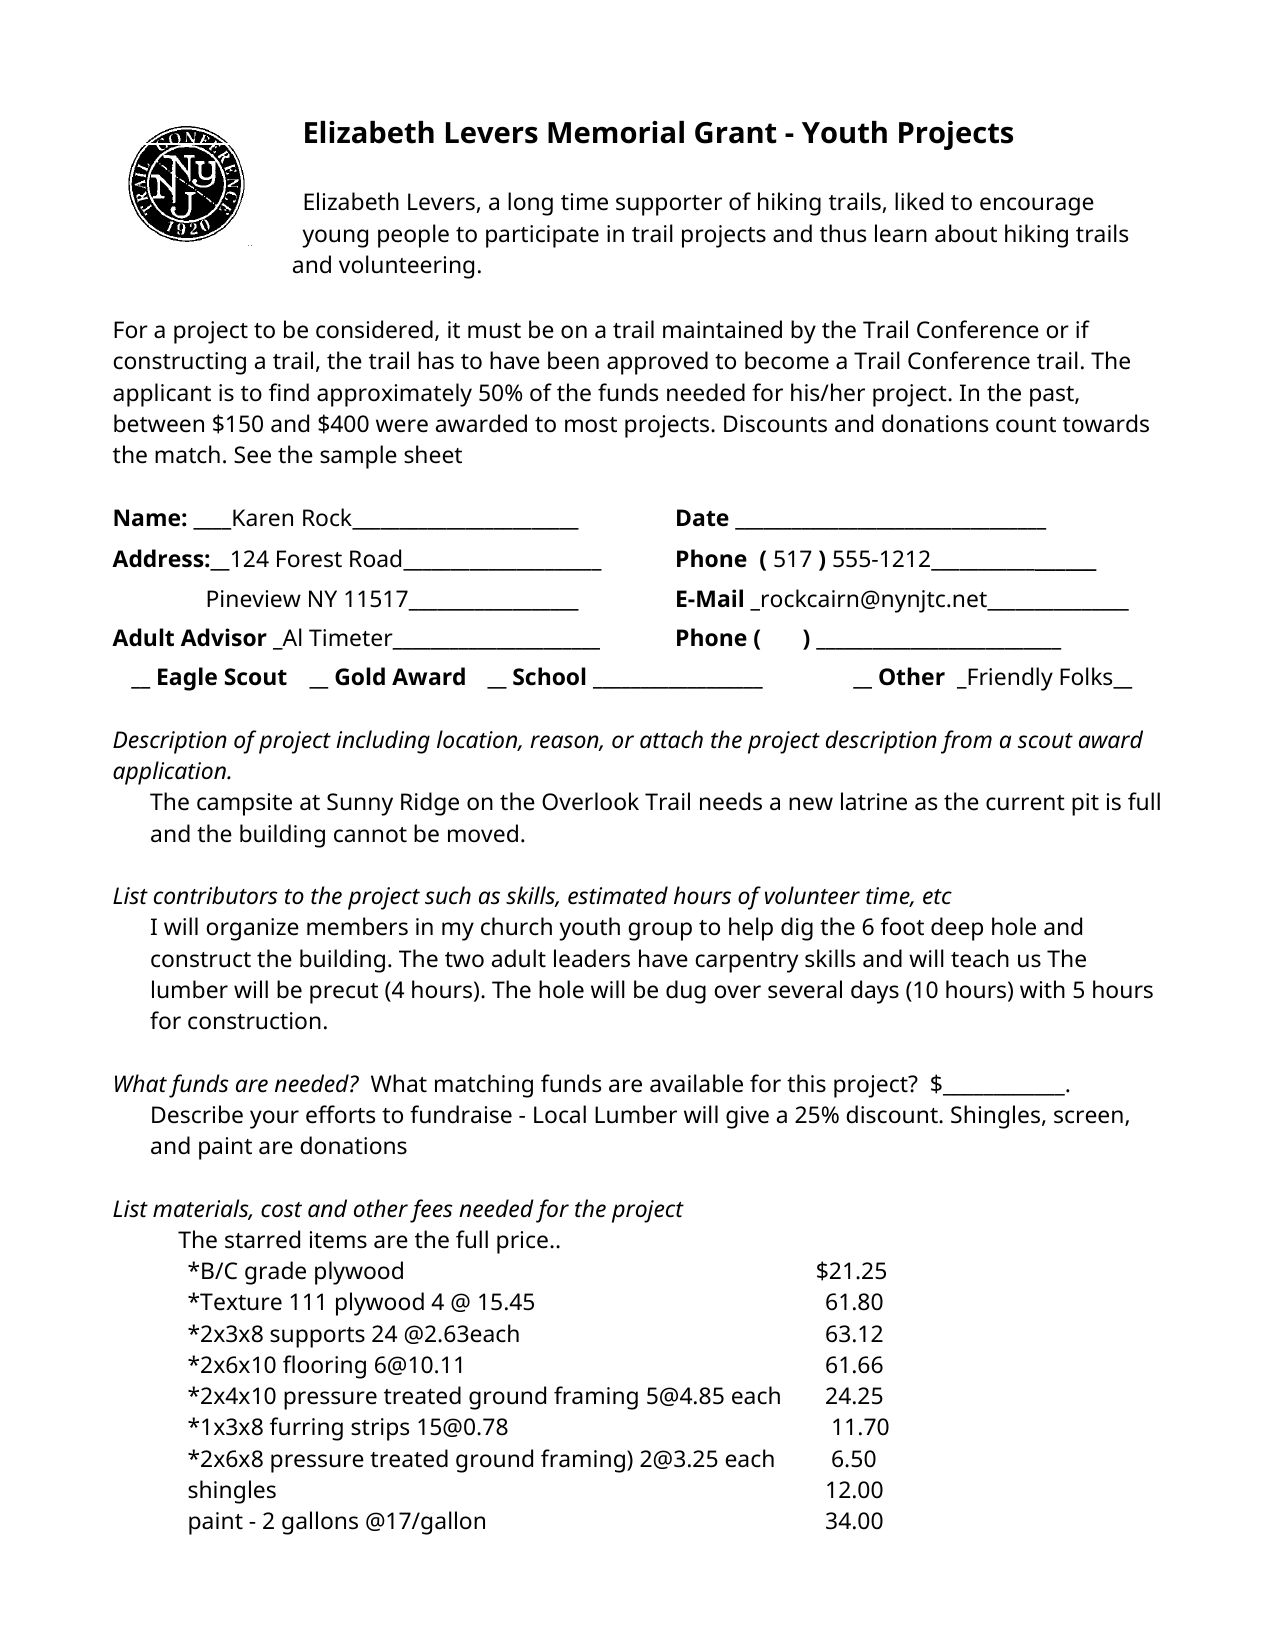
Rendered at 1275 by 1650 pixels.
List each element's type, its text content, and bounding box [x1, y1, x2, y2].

text The campsite at Sunny Ridge on the Overlook Trail needs a new latrine as the current pit is full and the building cannot be moved. [150, 786, 1162, 849]
picture [113, 145, 249, 246]
text *2x4x10 pressure treated ground framing 5@4.85 each 24.25 [187, 1380, 1162, 1411]
text paint - 2 gallons @17/gallon 34.00 [187, 1505, 1162, 1536]
text *2x6x10 flooring 6@10.11 61.66 [187, 1349, 1162, 1380]
picture [113, 124, 252, 246]
text *1x3x8 furring strips 15@0.78 11.70 [187, 1411, 1162, 1442]
text Describe your efforts to fundraise - Local Lumber will give a 25% discount. Shingles, screen, and paint are donations [150, 1099, 1162, 1161]
text Name: ____Karen Rock________________________ Date _________________________________ [112, 502, 1162, 533]
text What funds are needed? What matching funds are available for this project? $____________. [112, 1067, 1162, 1099]
text List contributors to the project such as skills, estimated hours of volunteer time, etc [112, 880, 1162, 911]
text __ Eagle Scout __ Gold Award __ School __________________ __ Other _Friendly Folks__ [112, 661, 1162, 692]
text Address:__124 Forest Road_____________________ Phone ( 517 ) 555-1212_________________ [112, 541, 1162, 575]
text I will organize members in my church youth group to help dig the 6 foot deep hole and construct the building. The two adult leaders have carpentry skills and will teach us The lumber will be precut (4 hours). The hole will be dug over several days (10 hours) with 5 hours for construction. [150, 911, 1162, 1036]
text Description of project including location, reason, or attach the project description from a scout award application. [112, 724, 1162, 786]
text List materials, cost and other fees needed for the project [112, 1192, 1162, 1224]
text *Texture 111 plywood 4 @ 15.45 61.80 [187, 1286, 1162, 1317]
text Adult Advisor _Al Timeter______________________ Phone ( ) __________________________ [112, 622, 1162, 653]
text The starred items are the full price.. [178, 1224, 1162, 1255]
text Elizabeth Levers Memorial Grant - Youth Projects [112, 112, 1162, 152]
text shingles 12.00 [187, 1474, 1162, 1505]
text Pineview NY 11517__________________ E-Mail _rockcairn@nynjtc.net_______________ [187, 583, 1162, 614]
text For a project to be considered, it must be on a trail maintained by the Trail Conference or if constructing a trail, the trail has to have been approved to become a Trail Conference trail. The applicant is to find approximately 50% of the funds needed for his/her project. In the past, between $150 and $400 were awarded to most projects. Discounts and donations count towards the match. See the sample sheet [112, 314, 1162, 470]
text *2x3x8 supports 24 @2.63each 63.12 [187, 1317, 1162, 1349]
text Elizabeth Levers, a long time supporter of hiking trails, liked to encourage young people to participate in trail projects and thus learn about hiking trails and volunteering. [144, 186, 1162, 280]
text *B/C grade plywood $21.25 [187, 1255, 1162, 1286]
text *2x6x8 pressure treated ground framing) 2@3.25 each 6.50 [187, 1442, 1162, 1474]
